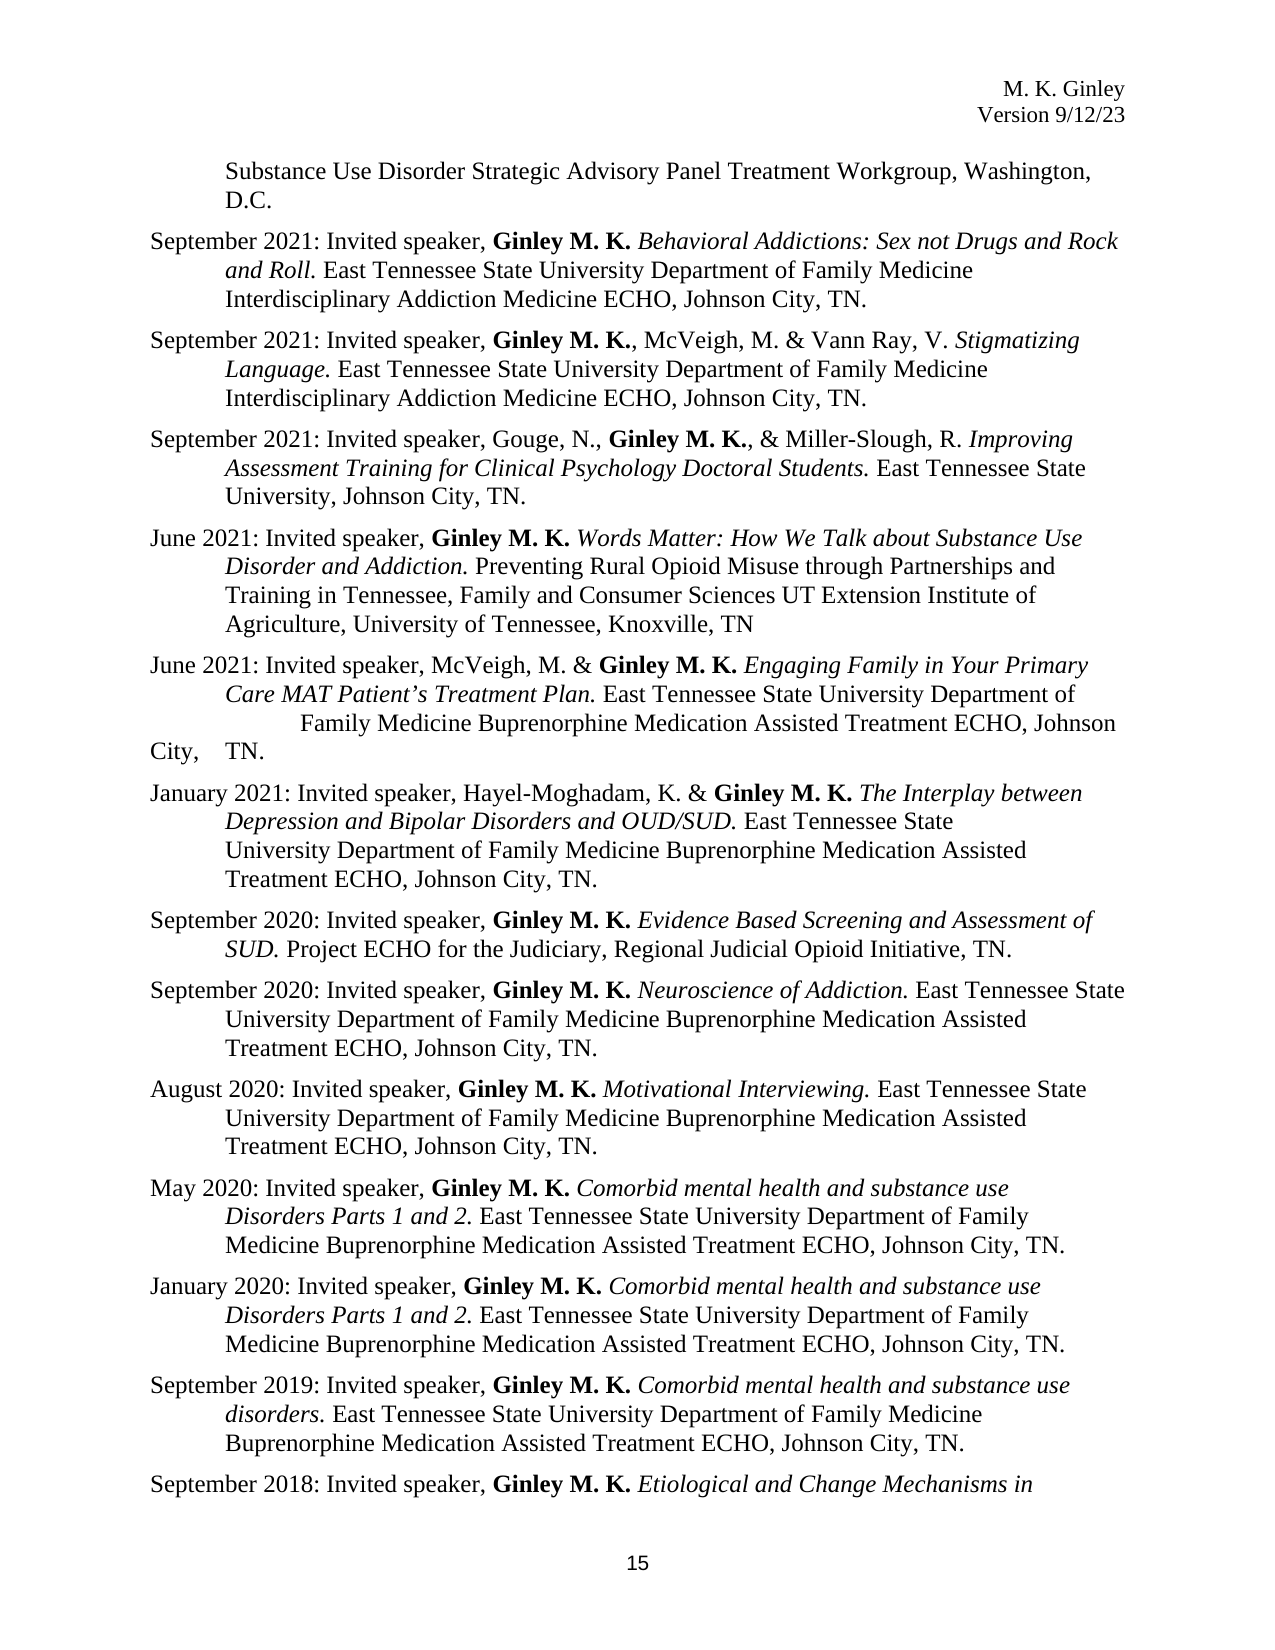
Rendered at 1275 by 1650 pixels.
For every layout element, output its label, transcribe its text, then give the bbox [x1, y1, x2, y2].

text SUD. Project ECHO for the Judiciary, Regional Judicial Opioid Initiative, TN. [150, 934, 1125, 963]
text September 2018: Invited speaker, Ginley M. K. Etiological and Change Mechanisms in [150, 1469, 1125, 1498]
text August 2020: Invited speaker, Ginley M. K. Motivational Interviewing. East Tennessee State [150, 1074, 1125, 1103]
text Treatment ECHO, Johnson City, TN. [150, 864, 1125, 893]
text Buprenorphine Medication Assisted Treatment ECHO, Johnson City, TN. [150, 1428, 1125, 1456]
text May 2020: Invited speaker, Ginley M. K. Comorbid mental health and substance use [150, 1173, 1125, 1201]
text Disorders Parts 1 and 2. East Tennessee State University Department of Family Medicine Buprenorphine Medication Assisted Treatment ECHO, Johnson City, TN. [225, 1201, 1125, 1259]
text Treatment ECHO, Johnson City, TN. [150, 1033, 1125, 1061]
text June 2021: Invited speaker, McVeigh, M. & Ginley M. K. Engaging Family in Your Primary Care MAT Patient’s Treatment Plan. East Tennessee State University Department of Family Medicine Buprenorphine Medication Assisted Treatment ECHO, Johnson City, TN. [150, 650, 1125, 765]
text University Department of Family Medicine Buprenorphine Medication Assisted [150, 835, 1125, 864]
text June 2021: Invited speaker, Ginley M. K. Words Matter: How We Talk about Substance Use Disorder and Addiction. Preventing Rural Opioid Misuse through Partnerships and Training in Tennessee, Family and Consumer Sciences UT Extension Institute of Agriculture, University of Tennessee, Knoxville, TN [150, 523, 1125, 638]
text January 2020: Invited speaker, Ginley M. K. Comorbid mental health and substance use [150, 1271, 1125, 1300]
text University Department of Family Medicine Buprenorphine Medication Assisted [150, 1103, 1125, 1131]
text September 2021: Invited speaker, Gouge, N., Ginley M. K., & Miller-Slough, R. Improving Assessment Training for Clinical Psychology Doctoral Students. East Tennessee State University, Johnson City, TN. [150, 424, 1125, 510]
text University Department of Family Medicine Buprenorphine Medication Assisted [150, 1004, 1125, 1033]
text and Roll. East Tennessee State University Department of Family Medicine Interdisciplinary Addiction Medicine ECHO, Johnson City, TN. [150, 255, 1125, 313]
text September 2021: Invited speaker, Ginley M. K. Behavioral Addictions: Sex not Drugs and Rock [150, 226, 1125, 255]
text September 2019: Invited speaker, Ginley M. K. Comorbid mental health and substance use [150, 1370, 1125, 1399]
text disorders. East Tennessee State University Department of Family Medicine [150, 1399, 1125, 1428]
text September 2020: Invited speaker, Ginley M. K. Neuroscience of Addiction. East Tennessee State [150, 975, 1125, 1004]
text Depression and Bipolar Disorders and OUD/SUD. East Tennessee State [150, 806, 1125, 835]
text September 2020: Invited speaker, Ginley M. K. Evidence Based Screening and Assessment of [150, 905, 1125, 934]
text Substance Use Disorder Strategic Advisory Panel Treatment Workgroup, Washington, D.C. [225, 156, 1125, 214]
text Disorders Parts 1 and 2. East Tennessee State University Department of Family Medicine Buprenorphine Medication Assisted Treatment ECHO, Johnson City, TN. [225, 1300, 1125, 1358]
text January 2021: Invited speaker, Hayel-Moghadam, K. & Ginley M. K. The Interplay between [150, 778, 1125, 806]
text September 2021: Invited speaker, Ginley M. K., McVeigh, M. & Vann Ray, V. Stigmatizing Language. East Tennessee State University Department of Family Medicine Interdisciplinary Addiction Medicine ECHO, Johnson City, TN. [150, 325, 1125, 411]
text Treatment ECHO, Johnson City, TN. [150, 1131, 1125, 1160]
